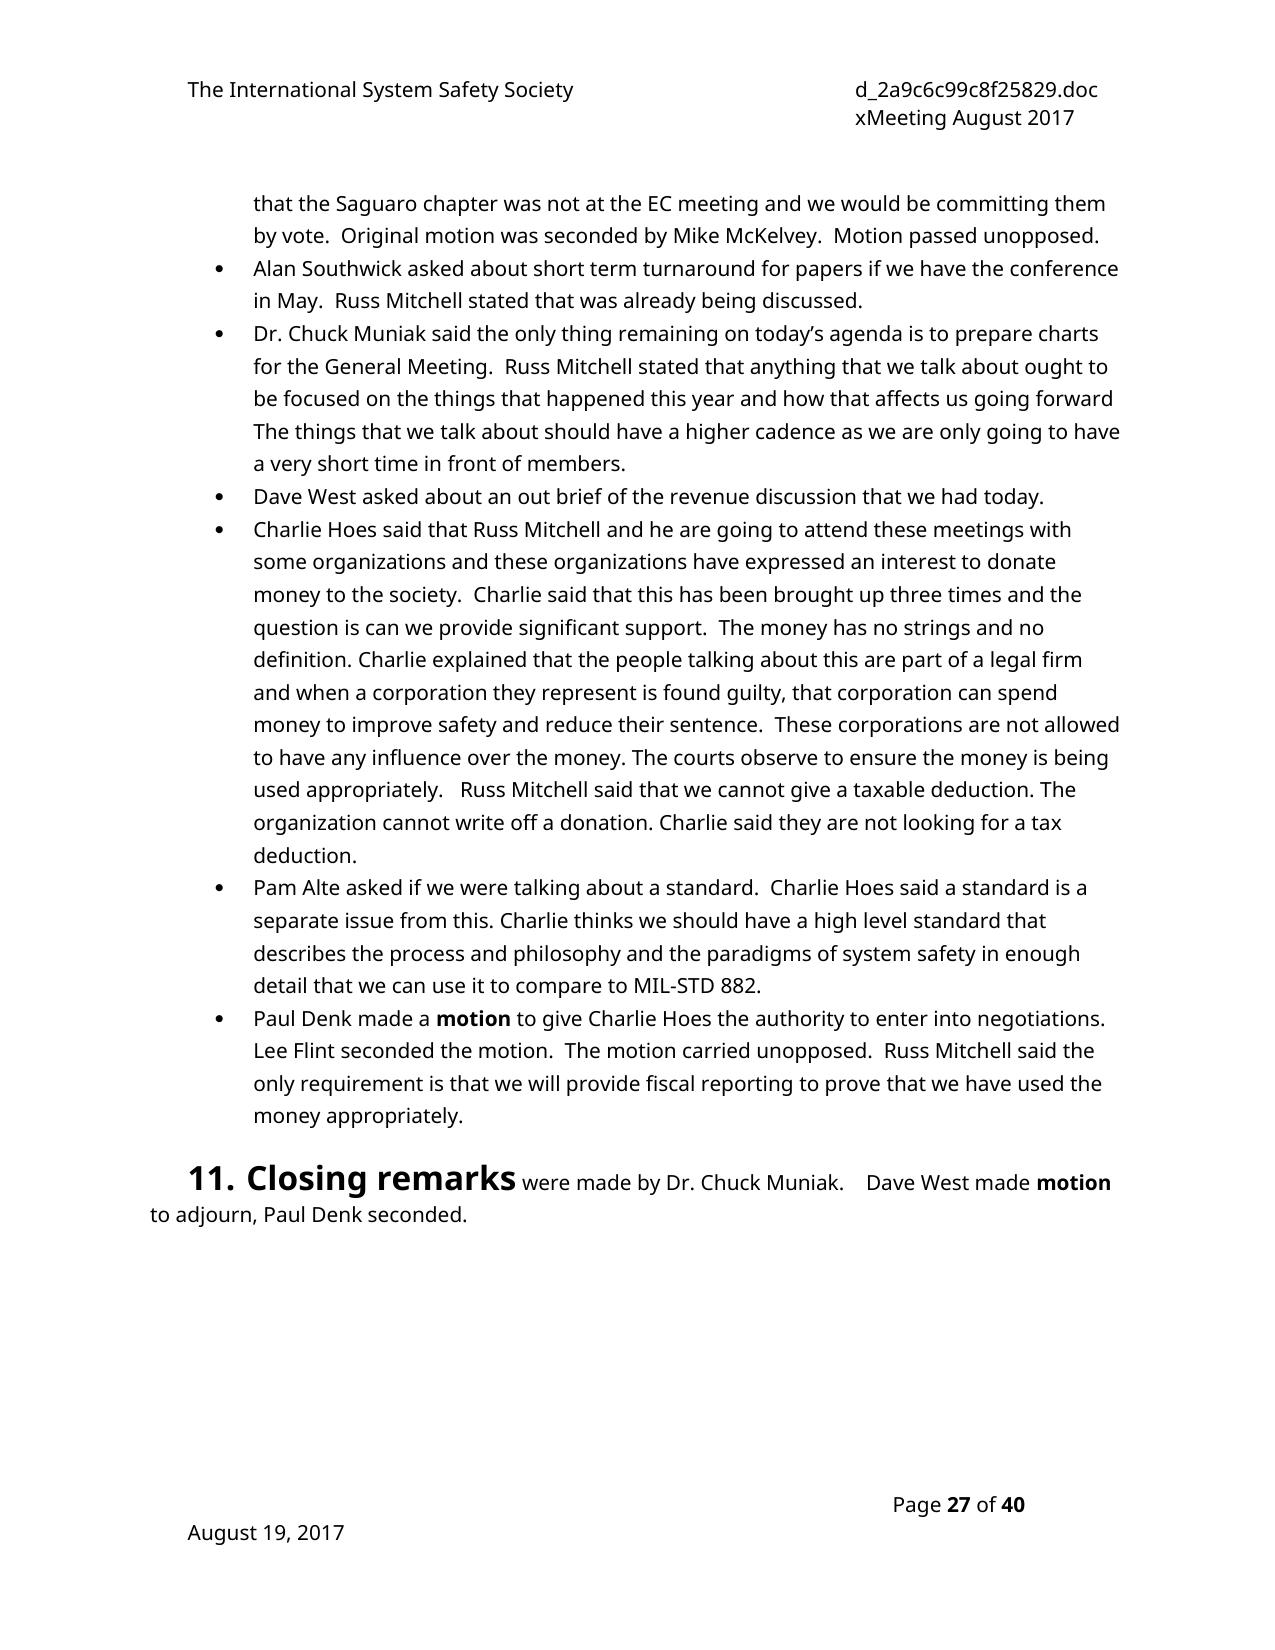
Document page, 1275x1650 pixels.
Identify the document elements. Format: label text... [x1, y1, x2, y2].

list Dr. Chuck Muniak said the only thing remaining on today’s agenda is to prepare charts for the General Meeting. Russ Mitchell stated that anything that we talk about ought to be focused on the things that happened this year and how that affects us going forward The things that we talk about should have a higher cadence as we are only going to have a very short time in front of members. [216, 319, 1125, 478]
list Paul Denk made a motion to give Charlie Hoes the authority to enter into negotiations. Lee Flint seconded the motion. The motion carried unopposed. Russ Mitchell said the only requirement is that we will provide fiscal reporting to prove that we have used the money appropriately. [216, 1004, 1125, 1130]
list Alan Southwick asked about short term turnaround for papers if we have the conference in May. Russ Mitchell stated that was already being discussed. [216, 254, 1125, 315]
list Dave West asked about an out brief of the revenue discussion that we had today. [216, 482, 1125, 511]
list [216, 189, 1125, 250]
text 11. Closing remarks were made by Dr. Chuck Muniak. Dave West made motion to adjourn, Paul Denk seconded. [150, 1155, 1125, 1229]
list Charlie Hoes said that Russ Mitchell and he are going to attend these meetings with some organizations and these organizations have expressed an interest to donate money to the society. Charlie said that this has been brought up three times and the question is can we provide significant support. The money has no strings and no definition. Charlie explained that the people talking about this are part of a legal firm and when a corporation they represent is found guilty, that corporation can spend money to improve safety and reduce their sentence. These corporations are not allowed to have any influence over the money. The courts observe to ensure the money is being used appropriately. Russ Mitchell said that we cannot give a taxable deduction. The organization cannot write off a donation. Charlie said they are not looking for a tax deduction. [216, 515, 1125, 869]
list Pam Alte asked if we were talking about a standard. Charlie Hoes said a standard is a separate issue from this. Charlie thinks we should have a high level standard that describes the process and philosophy and the paradigms of system safety in enough detail that we can use it to compare to MIL-STD 882. [216, 873, 1125, 1000]
